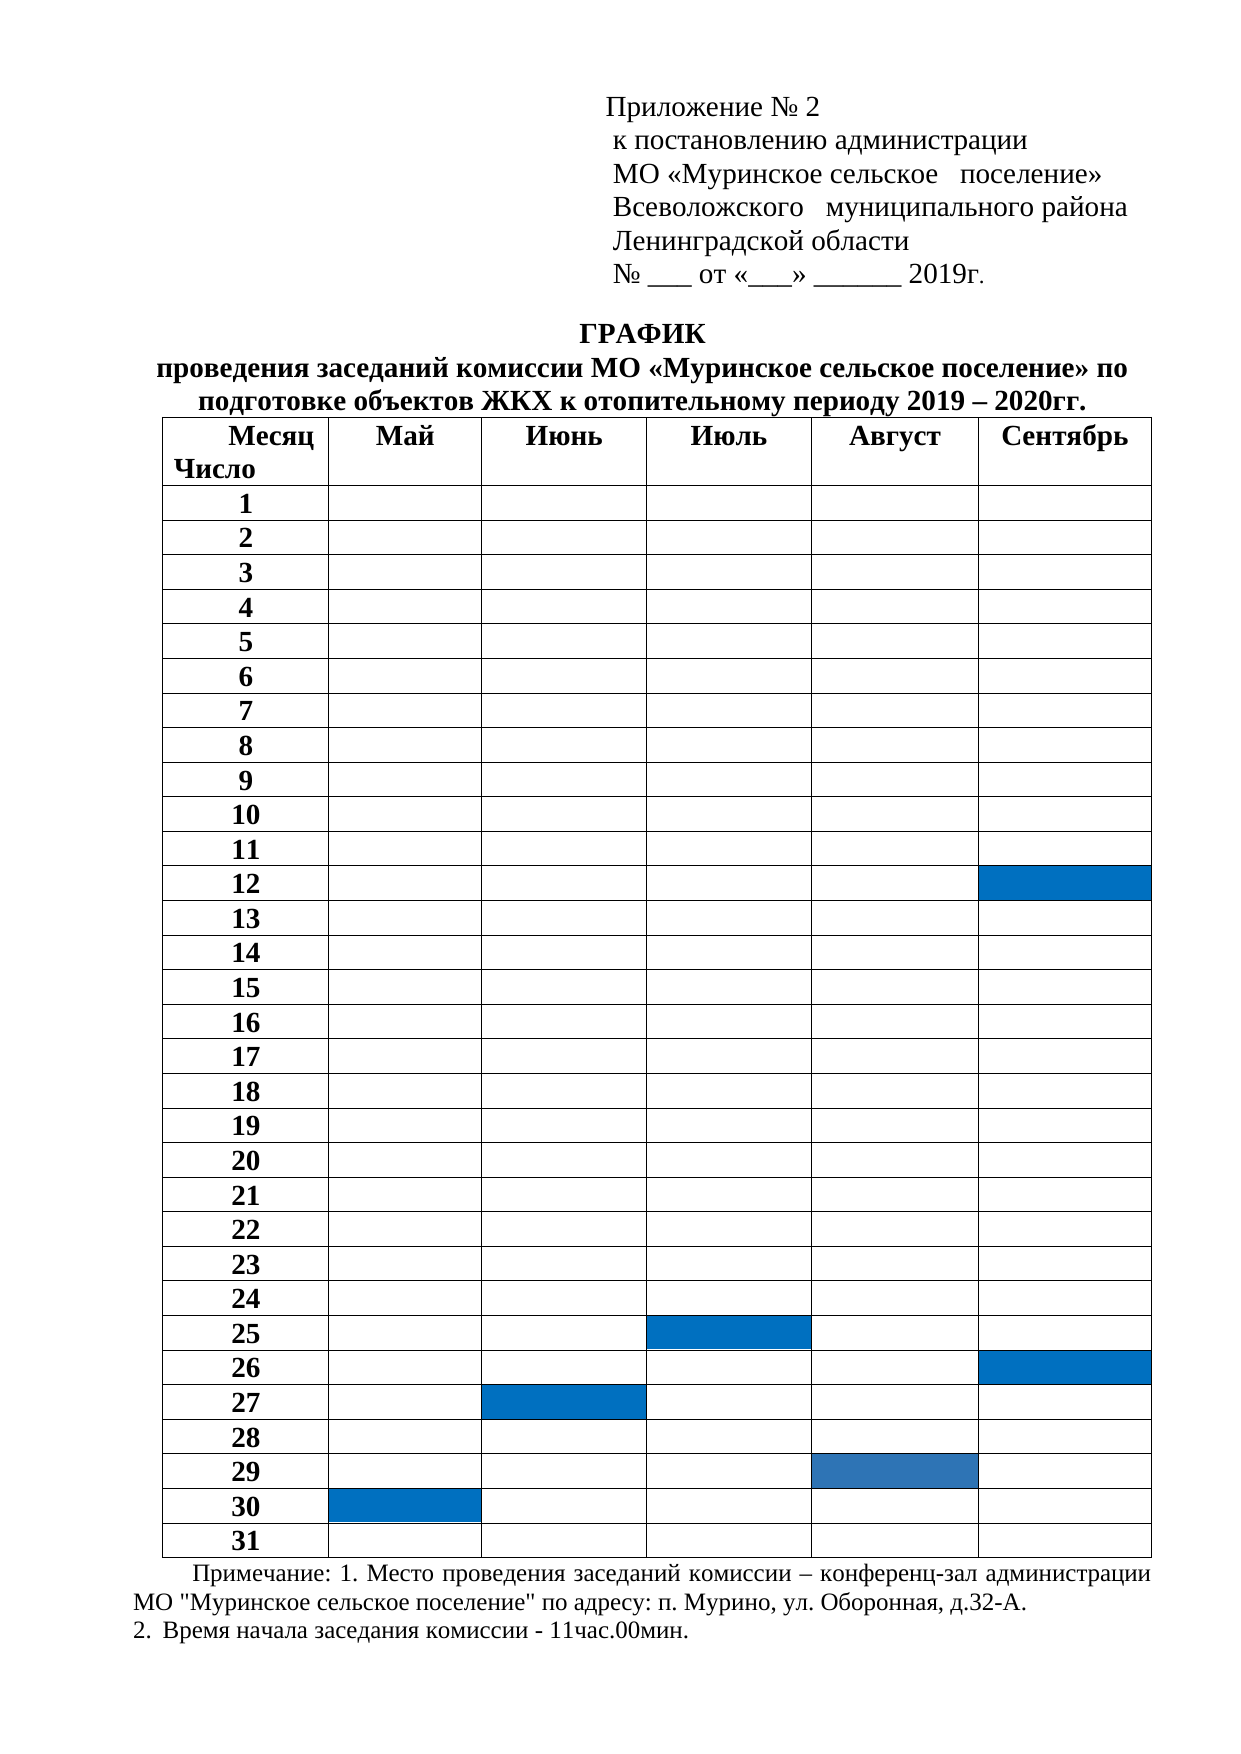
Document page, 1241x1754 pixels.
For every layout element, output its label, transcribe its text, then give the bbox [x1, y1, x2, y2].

table_cell [482, 970, 646, 1004]
table_cell [329, 1143, 481, 1177]
table_cell [329, 1420, 481, 1453]
table_cell [812, 486, 978, 519]
table_cell [329, 486, 481, 519]
table_cell [647, 1005, 811, 1038]
table_cell [979, 1143, 1151, 1177]
table_cell [482, 521, 646, 554]
table_cell 23 [163, 1247, 328, 1280]
table_cell [329, 1524, 481, 1557]
table_cell [647, 1039, 811, 1073]
table_cell [812, 832, 978, 865]
table_cell [482, 728, 646, 762]
table_cell 2 [163, 521, 328, 554]
table_cell [647, 1420, 811, 1453]
table_cell [812, 901, 978, 934]
table_cell 21 [163, 1178, 328, 1211]
table_cell 17 [163, 1039, 328, 1073]
table_cell 5 [163, 624, 328, 658]
table_cell [482, 1178, 646, 1211]
table_cell [482, 832, 646, 865]
table_cell [482, 1281, 646, 1315]
table_cell [812, 555, 978, 589]
table_cell [812, 1005, 978, 1038]
table_cell [647, 1351, 811, 1384]
table_cell 15 [163, 970, 328, 1004]
table_cell 26 [163, 1351, 328, 1384]
table_cell [329, 866, 481, 900]
table_cell [482, 659, 646, 692]
table_cell [482, 797, 646, 831]
table_cell [329, 1005, 481, 1038]
table_cell [329, 1489, 481, 1522]
table_cell 27 [163, 1385, 328, 1419]
table_cell 3 [163, 555, 328, 589]
table_cell [979, 555, 1151, 589]
table_cell [812, 1247, 978, 1280]
table_cell [812, 1489, 978, 1522]
table_cell [329, 1316, 481, 1349]
table_header Месяц Число [163, 418, 328, 485]
table_cell [329, 624, 481, 658]
table_cell [979, 1178, 1151, 1211]
table_cell [812, 1178, 978, 1211]
table_header Май [329, 418, 481, 485]
table_cell 7 [163, 694, 328, 727]
table_cell [647, 1316, 811, 1349]
table_cell [647, 1385, 811, 1419]
table_cell [979, 1109, 1151, 1142]
table_cell [647, 866, 811, 900]
table_cell 25 [163, 1316, 328, 1349]
table_cell [482, 866, 646, 900]
table_cell [979, 1524, 1151, 1557]
table_cell [979, 486, 1151, 519]
table_cell [647, 1247, 811, 1280]
table_cell [647, 1489, 811, 1522]
table_cell [812, 659, 978, 692]
table_header Июнь [482, 418, 646, 485]
table_cell 9 [163, 763, 328, 796]
table_cell [647, 1454, 811, 1488]
table_cell [812, 1039, 978, 1073]
table_cell [812, 763, 978, 796]
table_cell [329, 797, 481, 831]
table_header Август [812, 418, 978, 485]
table_cell 11 [163, 832, 328, 865]
table_cell [329, 590, 481, 623]
table_cell [329, 1212, 481, 1246]
table_cell 24 [163, 1281, 328, 1315]
table_cell [812, 866, 978, 900]
table_cell [482, 1039, 646, 1073]
table_cell [482, 901, 646, 934]
table_cell [647, 555, 811, 589]
table_cell [482, 486, 646, 519]
table_cell [647, 936, 811, 969]
table_cell [647, 1212, 811, 1246]
table_cell [329, 1247, 481, 1280]
table_cell [482, 1316, 646, 1349]
table_cell [812, 624, 978, 658]
table_cell [482, 936, 646, 969]
table_cell [979, 624, 1151, 658]
table_cell [979, 866, 1151, 900]
table_cell [979, 901, 1151, 934]
table_cell 13 [163, 901, 328, 934]
table_cell [482, 1143, 646, 1177]
table_cell [482, 1212, 646, 1246]
table_cell [812, 590, 978, 623]
table_cell [482, 1385, 646, 1419]
table_cell [647, 486, 811, 519]
text Всеволожского муниципального района [133, 189, 1152, 223]
table_cell 20 [163, 1143, 328, 1177]
table_cell [647, 901, 811, 934]
table_cell [812, 1074, 978, 1107]
text № ___ от «___» ______ 2019г. [133, 256, 1152, 316]
table_cell [979, 1281, 1151, 1315]
table_cell [979, 1489, 1151, 1522]
table_cell [979, 728, 1151, 762]
table_cell [812, 728, 978, 762]
table_cell [812, 1109, 978, 1142]
table_cell [647, 1178, 811, 1211]
table_cell [647, 728, 811, 762]
table_cell [812, 1316, 978, 1349]
table_cell [979, 659, 1151, 692]
table_cell [329, 1281, 481, 1315]
table_cell [979, 797, 1151, 831]
table_cell [482, 1247, 646, 1280]
table_cell [647, 1109, 811, 1142]
table_cell [647, 1074, 811, 1107]
table_cell [482, 1454, 646, 1488]
text МО «Муринское сельское поселение» [133, 156, 1152, 189]
table_cell [979, 1316, 1151, 1349]
table_cell [647, 970, 811, 1004]
table_cell [329, 1454, 481, 1488]
table_cell [979, 1074, 1151, 1107]
table_cell [812, 694, 978, 727]
list Время начала заседания комиссии - 11час.00мин. [133, 1616, 1152, 1644]
table_cell [329, 728, 481, 762]
table_cell 28 [163, 1420, 328, 1453]
table_cell [812, 1281, 978, 1315]
table_cell [482, 763, 646, 796]
table_cell [647, 624, 811, 658]
table_cell 16 [163, 1005, 328, 1038]
table_cell [329, 1178, 481, 1211]
table_cell [329, 694, 481, 727]
table_cell [812, 521, 978, 554]
table_cell [329, 1039, 481, 1073]
table_cell [647, 590, 811, 623]
table_cell [647, 1524, 811, 1557]
table_cell [329, 1385, 481, 1419]
table_cell [482, 1074, 646, 1107]
table_cell [979, 1385, 1151, 1419]
table_cell [482, 1005, 646, 1038]
table_cell [647, 659, 811, 692]
table_cell [329, 832, 481, 865]
table_cell [812, 797, 978, 831]
table_cell [979, 1420, 1151, 1453]
table_cell [812, 1420, 978, 1453]
table_cell [329, 1074, 481, 1107]
table_cell [647, 1281, 811, 1315]
table_cell 10 [163, 797, 328, 831]
text Примечание: 1. Место проведения заседаний комиссии – конференц-зал администрации МО "Муринское сельское поселение" по адресу: п. Мурино, ул. Оборонная, д.32-А. [133, 1558, 1152, 1616]
table_cell [979, 936, 1151, 969]
table_cell [812, 1524, 978, 1557]
table_cell [647, 1143, 811, 1177]
text ГРАФИК [133, 316, 1152, 350]
table_cell [812, 1385, 978, 1419]
table_cell [647, 694, 811, 727]
table_cell [329, 1109, 481, 1142]
table_cell 14 [163, 936, 328, 969]
table_cell [482, 555, 646, 589]
table_cell 18 [163, 1074, 328, 1107]
table_cell 22 [163, 1212, 328, 1246]
table_cell [482, 1524, 646, 1557]
table_cell [979, 832, 1151, 865]
table_cell [482, 1489, 646, 1522]
table_cell [812, 936, 978, 969]
table_cell [482, 624, 646, 658]
table_cell [647, 521, 811, 554]
text Ленинградской области [133, 223, 1152, 256]
table_header Июль [647, 418, 811, 485]
table_cell [812, 970, 978, 1004]
table_cell [329, 521, 481, 554]
table_cell [812, 1454, 978, 1488]
table_cell [482, 590, 646, 623]
table_cell [979, 1454, 1151, 1488]
table_cell [979, 1247, 1151, 1280]
table_cell 1 [163, 486, 328, 519]
table_cell [979, 590, 1151, 623]
table_cell [482, 694, 646, 727]
table_cell [329, 936, 481, 969]
table_cell [812, 1212, 978, 1246]
table_cell [979, 970, 1151, 1004]
text Приложение № 2 [133, 89, 1152, 122]
table_cell [647, 832, 811, 865]
table_cell [329, 1351, 481, 1384]
table_cell 29 [163, 1454, 328, 1488]
table_cell 19 [163, 1109, 328, 1142]
table_cell [329, 555, 481, 589]
table_cell [482, 1351, 646, 1384]
table_cell [482, 1109, 646, 1142]
table_cell [329, 970, 481, 1004]
table_cell [979, 1005, 1151, 1038]
table_cell 4 [163, 590, 328, 623]
table_cell [647, 763, 811, 796]
table_cell [979, 694, 1151, 727]
table_cell [812, 1143, 978, 1177]
table_cell [979, 1212, 1151, 1246]
text к постановлению администрации [133, 122, 1152, 156]
table_cell [812, 1351, 978, 1384]
table_cell [482, 1420, 646, 1453]
table_cell [979, 521, 1151, 554]
table_cell [647, 797, 811, 831]
table_cell [979, 1039, 1151, 1073]
table_cell [979, 1351, 1151, 1384]
table_cell [329, 659, 481, 692]
table_cell 12 [163, 866, 328, 900]
table_cell [979, 763, 1151, 796]
table_cell 31 [163, 1524, 328, 1557]
table_cell 30 [163, 1489, 328, 1522]
table_header Сентябрь [979, 418, 1151, 485]
text проведения заседаний комиссии МО «Муринское сельское поселение» по подготовке объектов ЖКХ к отопительному периоду 2019 – 2020гг. [133, 350, 1152, 417]
table_cell 6 [163, 659, 328, 692]
table_cell 8 [163, 728, 328, 762]
table_cell [329, 901, 481, 934]
table_cell [329, 763, 481, 796]
